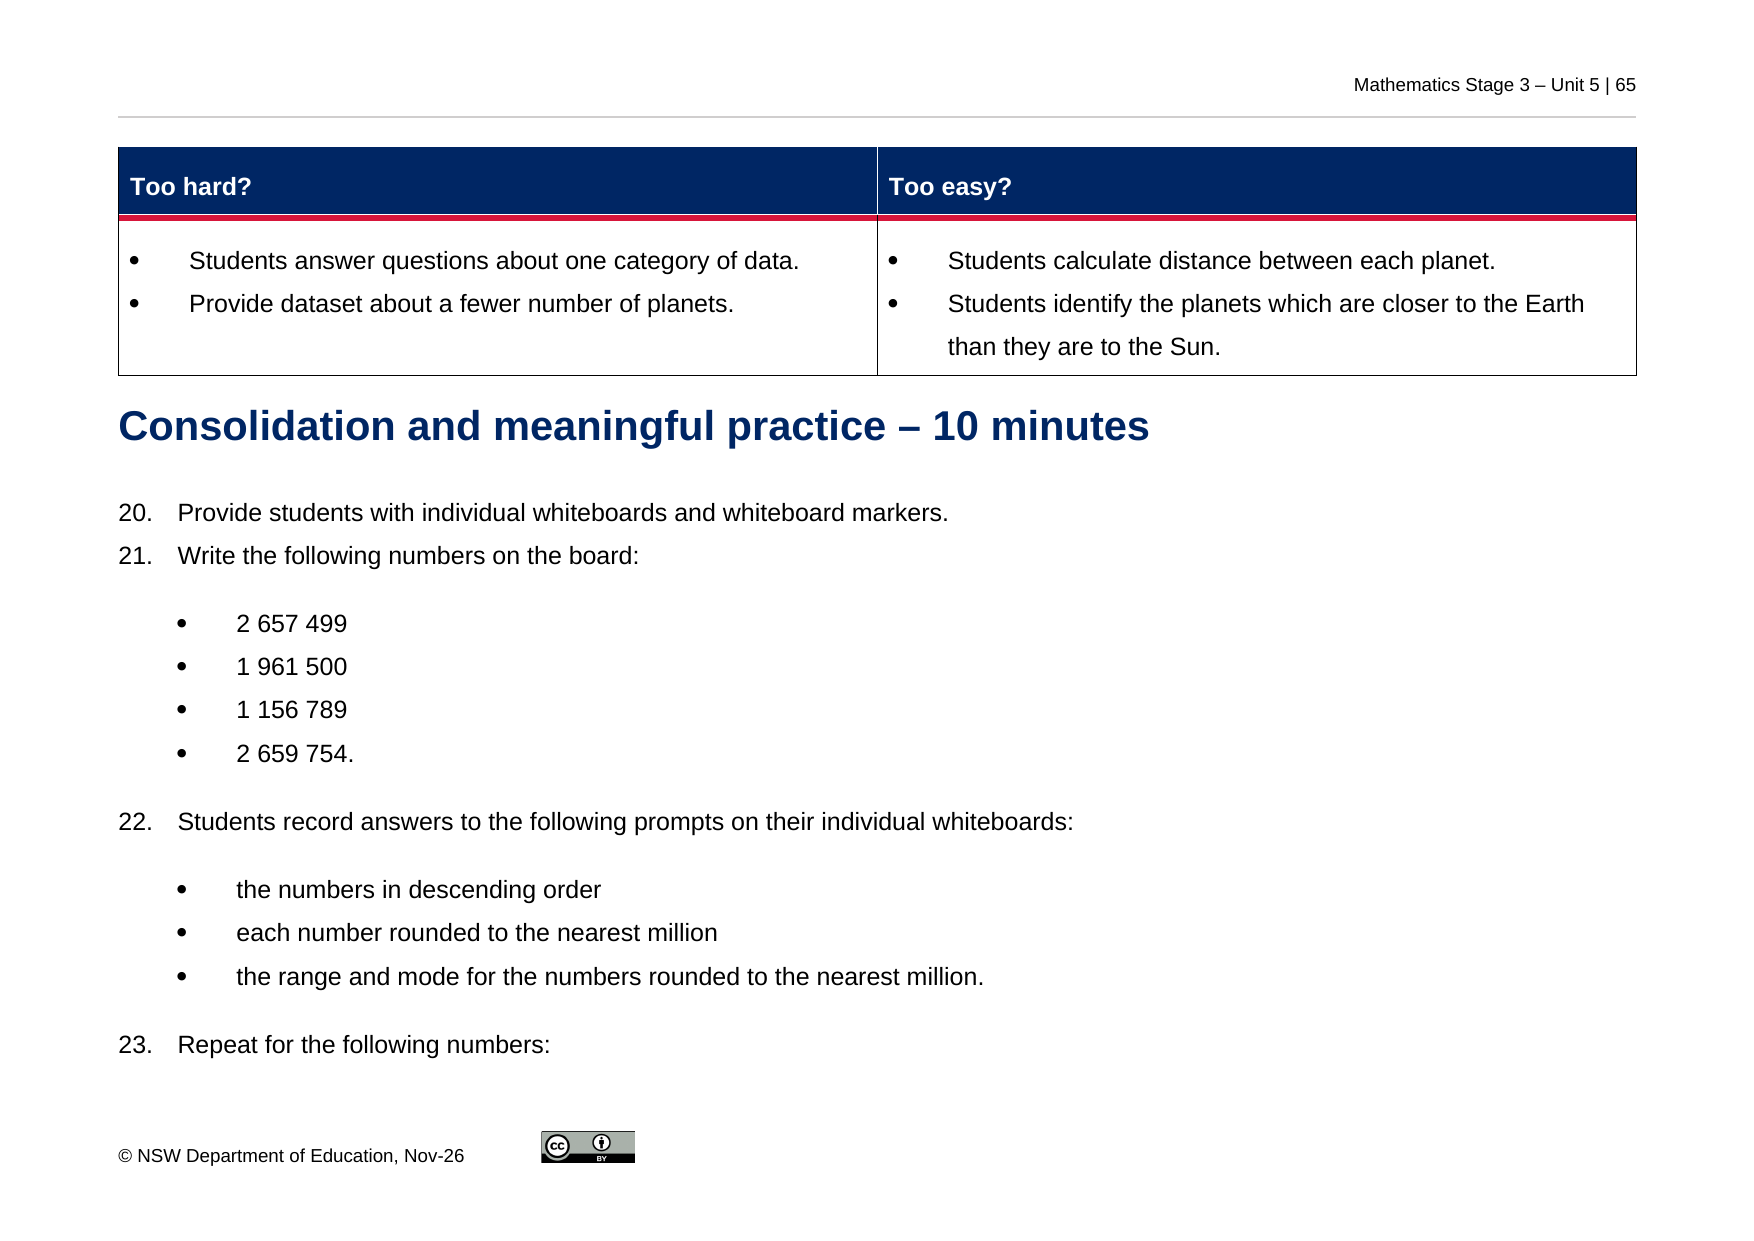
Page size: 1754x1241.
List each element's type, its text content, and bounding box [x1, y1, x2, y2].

list the numbers in descending order [177, 875, 1636, 904]
subtitle Consolidation and meaningful practice – 10 minutes [118, 401, 1636, 449]
list Repeat for the following numbers: [118, 1030, 1636, 1058]
list Students record answers to the following prompts on their individual whiteboards: [118, 807, 1636, 836]
list each number rounded to the nearest million [177, 918, 1636, 947]
list 1 961 500 [177, 652, 1636, 681]
picture [541, 1131, 635, 1163]
list 2 659 754. [177, 739, 1636, 767]
table_header Too easy? [878, 147, 1636, 214]
list 1 156 789 [177, 695, 1636, 724]
list Write the following numbers on the board: [118, 541, 1636, 569]
list the range and mode for the numbers rounded to the nearest million. [177, 961, 1636, 990]
table_header Too hard? [119, 147, 877, 214]
list 2 657 499 [177, 609, 1636, 638]
list Provide students with individual whiteboards and whiteboard markers. [118, 498, 1636, 526]
